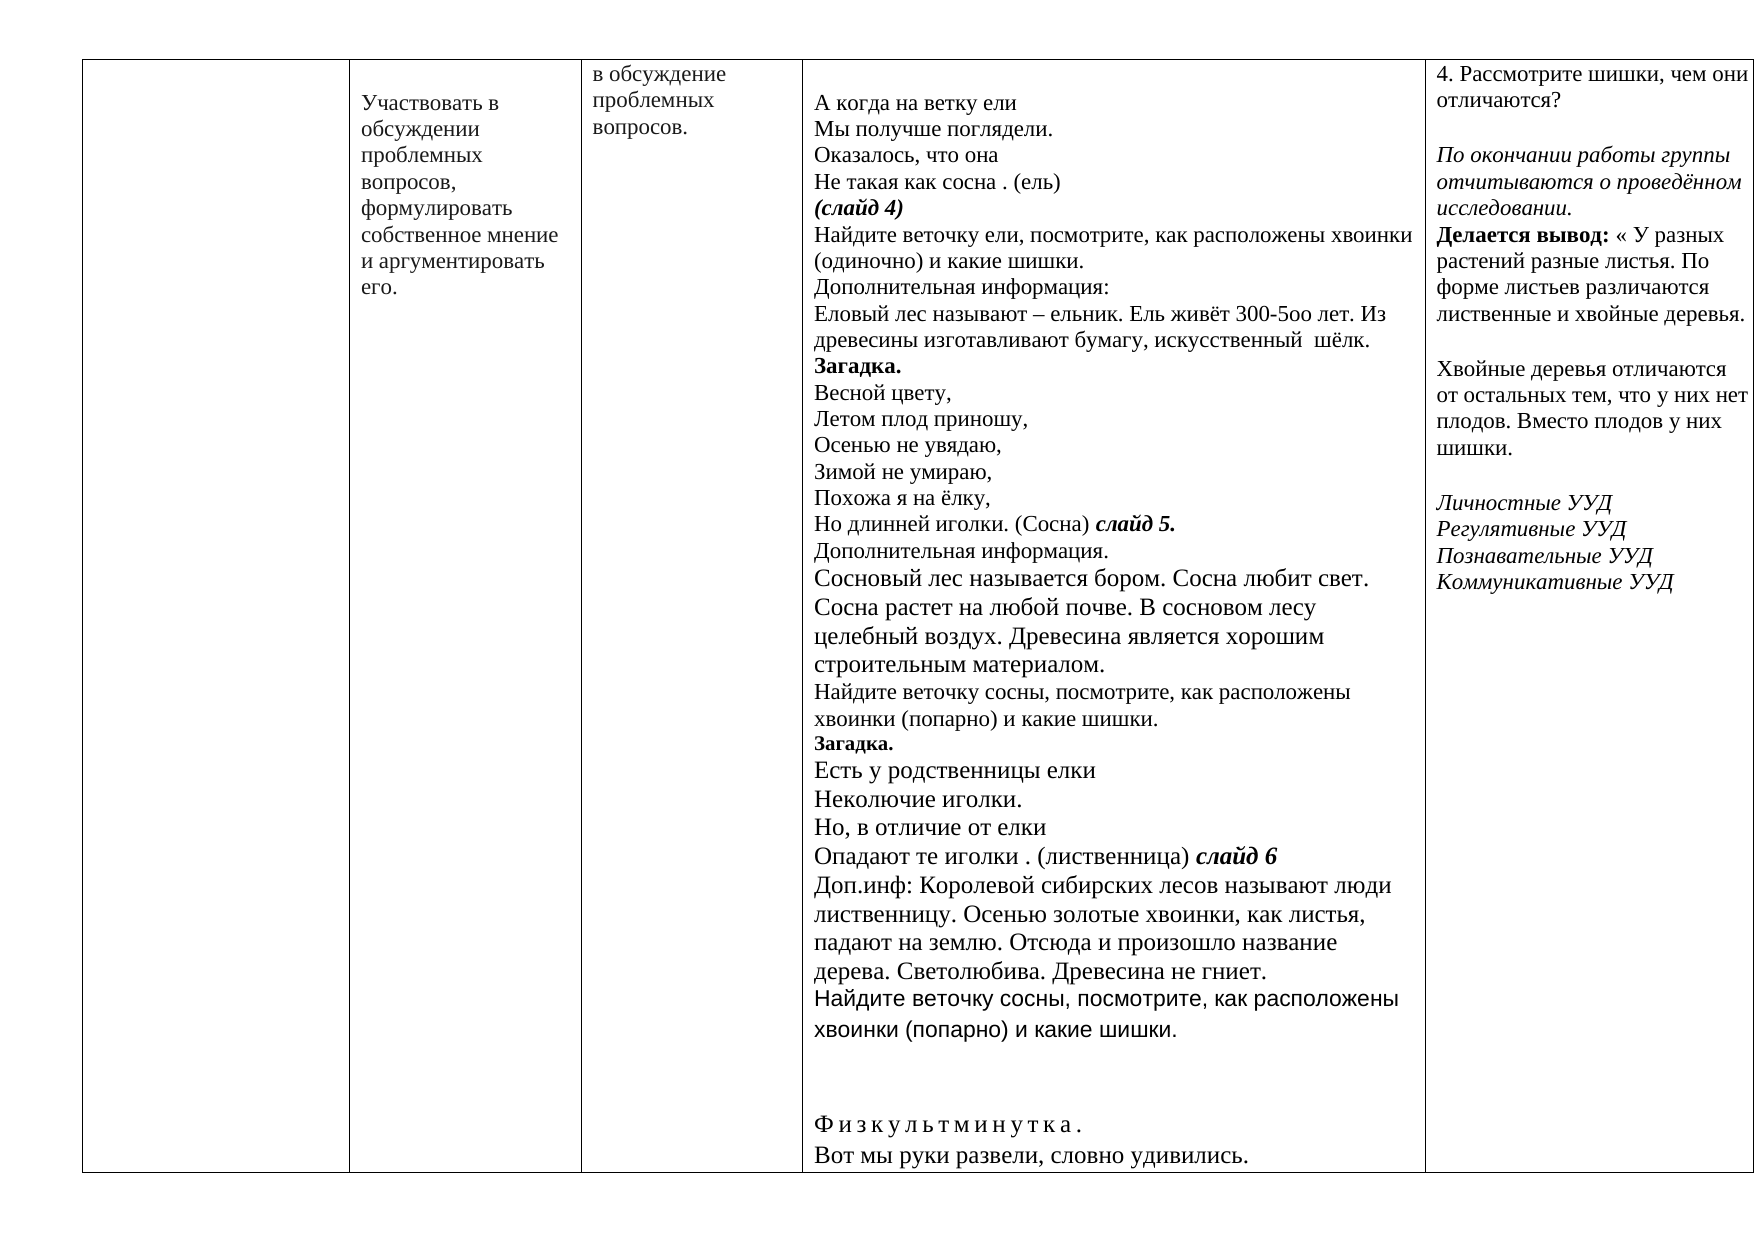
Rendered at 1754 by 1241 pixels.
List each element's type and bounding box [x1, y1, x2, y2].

table_cell [350, 60, 581, 1172]
table_cell [1426, 60, 1753, 1172]
table_cell [803, 60, 1425, 1172]
table_cell [582, 60, 802, 1172]
table_cell [83, 60, 349, 1172]
